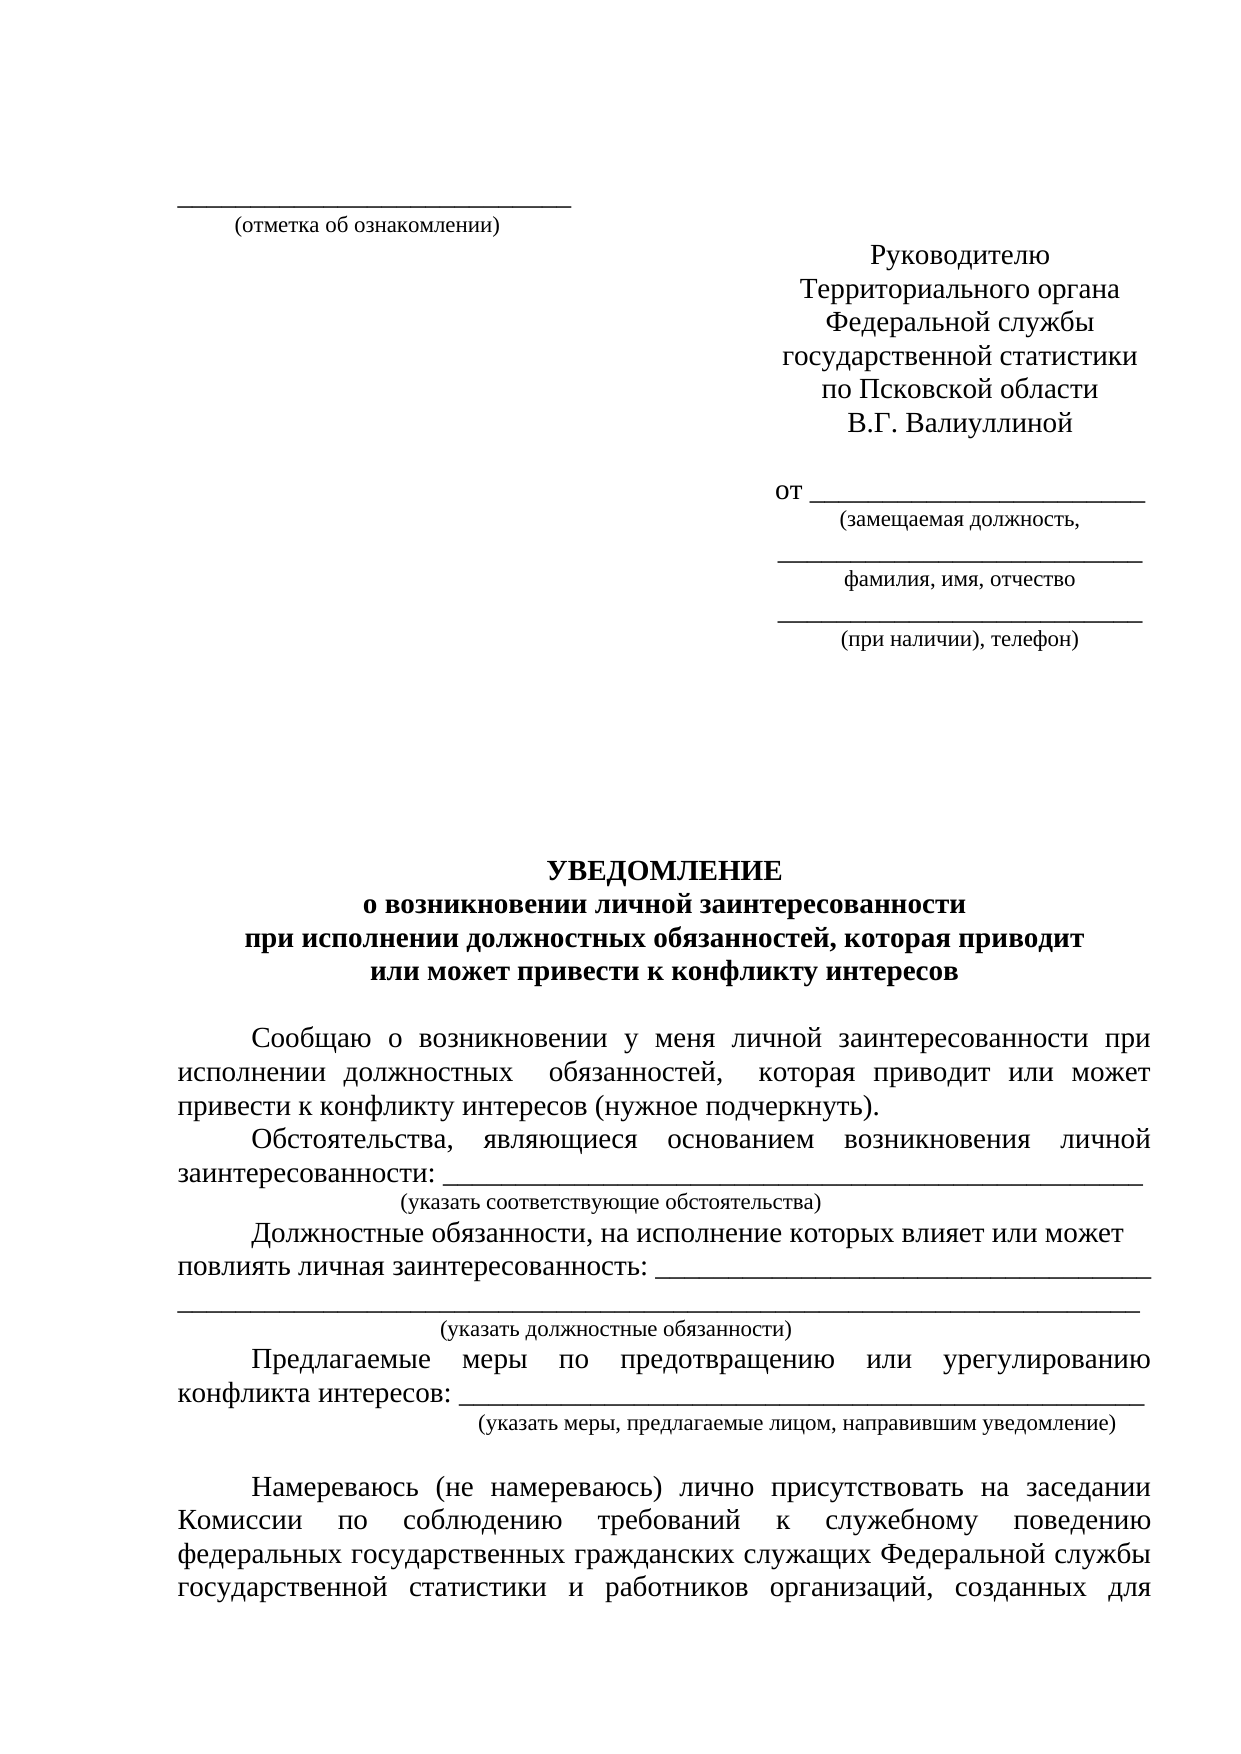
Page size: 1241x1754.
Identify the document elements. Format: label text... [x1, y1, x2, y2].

text УВЕДОМЛЕНИЕ [177, 853, 1152, 886]
table_header Руководителю Территориального органа Федеральной службы государственной статистики по Псковской области В.Г. Валиуллиной от _______________________ (замещаемая должность, _________________________ фамилия, имя, отчество _________________________ (при наличии), телефон) [753, 237, 1167, 685]
text или может привести к конфликту интересов [177, 953, 1152, 987]
text (указать меры, предлагаемые лицом, направившим уведомление) [398, 1409, 1152, 1435]
text повлиять личная заинтересованность: __________________________________ [177, 1248, 1152, 1282]
text (указать должностные обязанности) [177, 1315, 1152, 1342]
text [177, 1469, 1152, 1603]
text (указать соответствующие обстоятельства) [177, 1188, 1152, 1215]
text __________________________________________________________________ [177, 1282, 1152, 1315]
text Обстоятельства, являющиеся основанием возникновения личной заинтересованности: ________________________________________________ [177, 1121, 1152, 1188]
text о возникновении личной заинтересованности [177, 886, 1152, 920]
text при исполнении должностных обязанностей, которая приводит [177, 920, 1152, 953]
text Должностные обязанности, на исполнение которых влияет или может [177, 1215, 1152, 1248]
text (отметка об ознакомлении) [177, 211, 1152, 237]
text Сообщаю о возникновении у меня личной заинтересованности при исполнении должностных обязанностей, которая приводит или может привести к конфликту интересов (нужное подчеркнуть). [177, 1021, 1152, 1121]
text Предлагаемые меры по предотвращению или урегулированию конфликта интересов: _______________________________________________ [177, 1342, 1152, 1409]
text ___________________________ [177, 177, 1152, 211]
